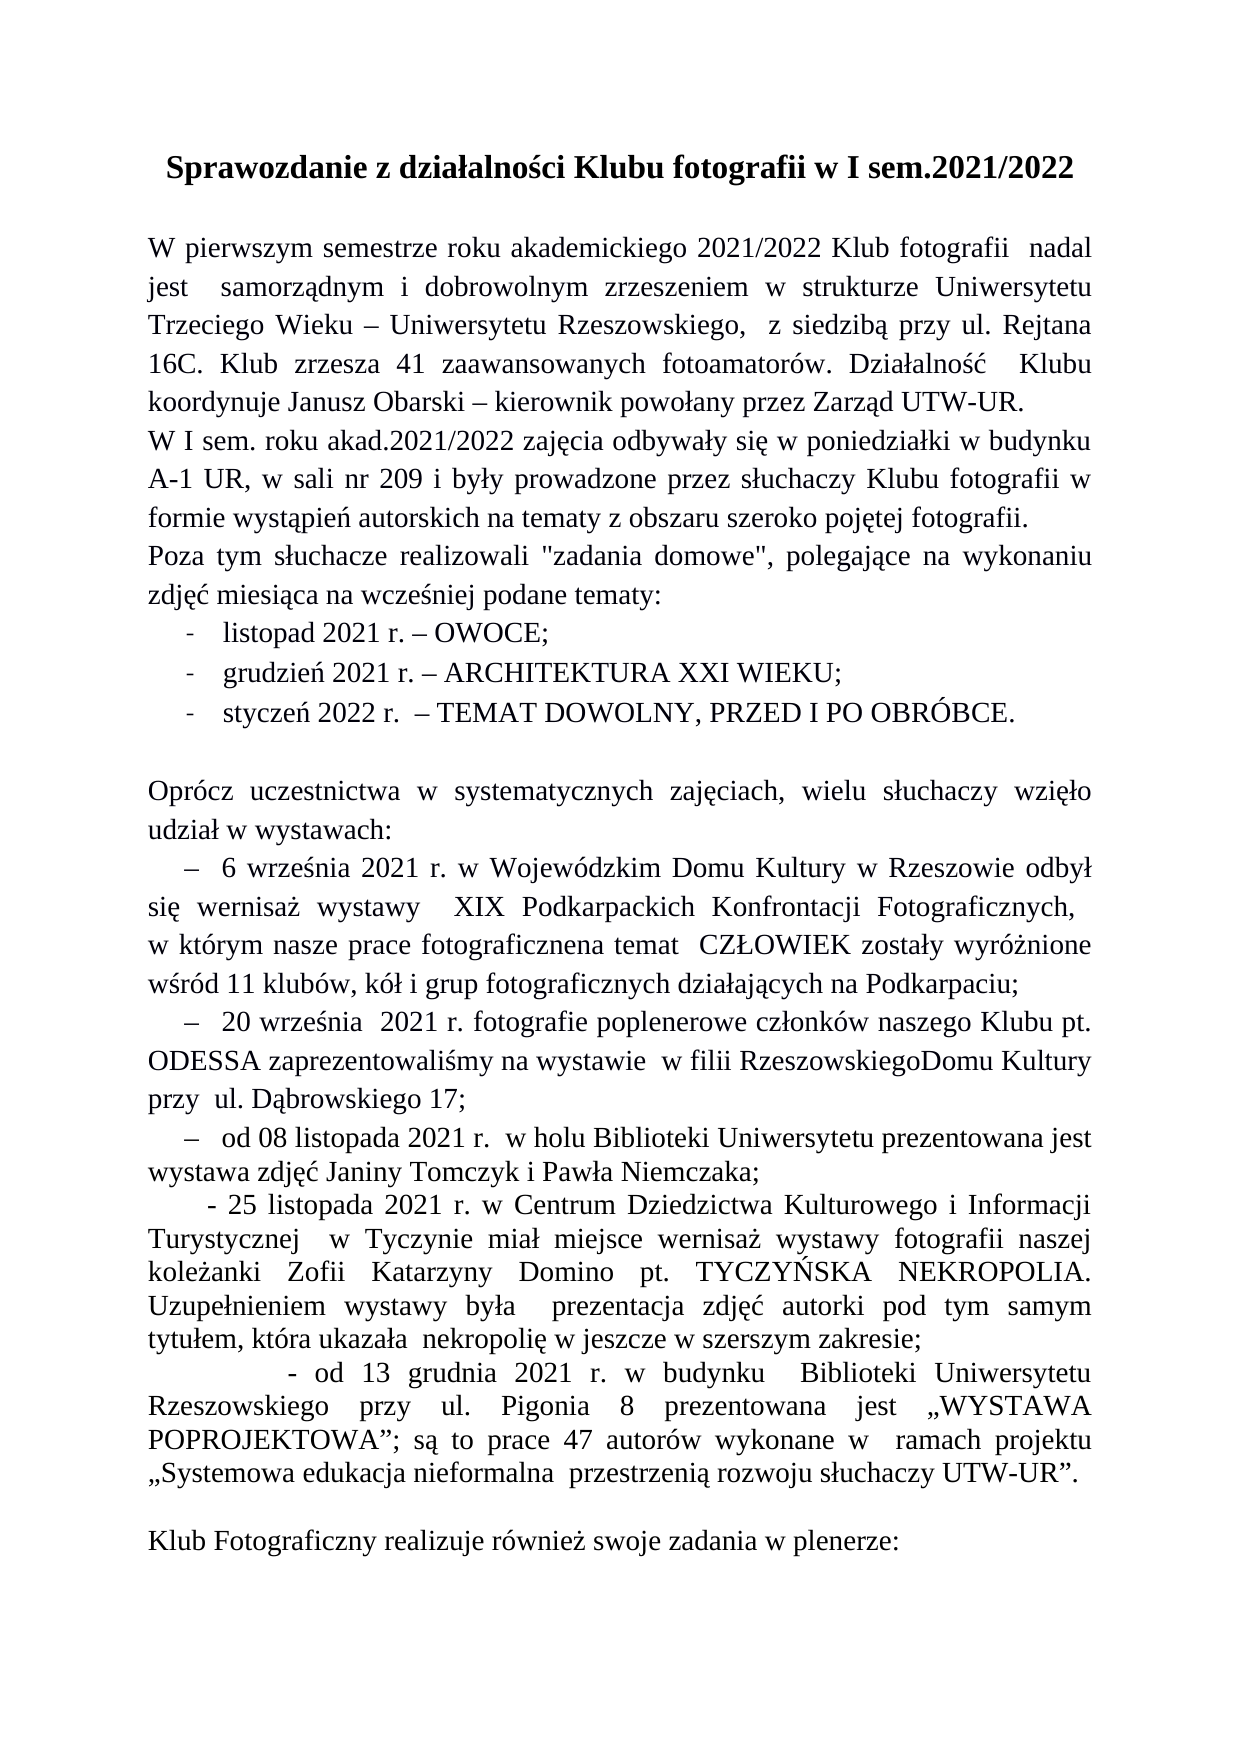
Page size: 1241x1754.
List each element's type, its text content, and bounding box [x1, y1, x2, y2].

text – 20 września 2021 r. fotografie poplenerowe członków naszego Klubu pt. ODESSA zaprezentowaliśmy na wystawie w filii RzeszowskiegoDomu Kultury przy ul. Dąbrowskiego 17; [148, 1004, 1093, 1115]
text Sprawozdanie z działalności Klubu fotografii w I sem.2021/2022 [148, 148, 1093, 186]
text - 25 listopada 2021 r. w Centrum Dziedzictwa Kulturowego i Informacji Turystycznej w Tyczynie miał miejsce wernisaż wystawy fotografii naszej koleżanki Zofii Katarzyny Domino pt. TYCZYŃSKA NEKROPOLIA. Uzupełnieniem wystawy była prezentacja zdjęć autorki pod tym samym tytułem, która ukazała nekropolię w jeszcze w szerszym zakresie; [148, 1187, 1093, 1355]
text – od 08 listopada 2021 r. w holu Biblioteki Uniwersytetu prezentowana jest wystawa zdjęć Janiny Tomczyk i Pawła Niemczaka; [148, 1120, 1093, 1187]
list grudzień 2021 r. – ARCHITEKTURA XXI WIEKU; [185, 655, 1093, 690]
text W I sem. roku akad.2021/2022 zajęcia odbywały się w poniedziałki w budynku A-1 UR, w sali nr 209 i były prowadzone przez słuchaczy Klubu fotografii w formie wystąpień autorskich na tematy z obszaru szeroko pojętej fotografii. [148, 423, 1093, 533]
text – 6 września 2021 r. w Wojewódzkim Domu Kultury w Rzeszowie odbył się wernisaż wystawy XIX Podkarpackich Konfrontacji Fotograficznych, w którym nasze prace fotograficznena temat CZŁOWIEK zostały wyróżnione wśród 11 klubów, kół i grup fotograficznych działających na Podkarpaciu; [148, 850, 1093, 999]
text Klub Fotograficzny realizuje również swoje zadania w plenerze: [148, 1523, 1093, 1556]
text W pierwszym semestrze roku akademickiego 2021/2022 Klub fotografii nadal jest samorządnym i dobrowolnym zrzeszeniem w strukturze Uniwersytetu Trzeciego Wieku – Uniwersytetu Rzeszowskiego, z siedzibą przy ul. Rejtana 16C. Klub zrzesza 41 zaawansowanych fotoamatorów. Działalność Klubu koordynuje Janusz Obarski – kierownik powołany przez Zarząd UTW-UR. [148, 230, 1093, 418]
text Oprócz uczestnictwa w systematycznych zajęciach, wielu słuchaczy wzięło udział w wystawach: [148, 773, 1093, 845]
text Poza tym słuchacze realizowali "zadania domowe", polegające na wykonaniu zdjęć miesiąca na wcześniej podane tematy: [148, 538, 1093, 611]
list listopad 2021 r. – OWOCE; [185, 616, 1093, 650]
list styczeń 2022 r. – TEMAT DOWOLNY, PRZED I PO OBRÓBCE. [185, 695, 1093, 729]
text - od 13 grudnia 2021 r. w budynku Biblioteki Uniwersytetu Rzeszowskiego przy ul. Pigonia 8 prezentowana jest „WYSTAWA POPROJEKTOWA”; są to prace 47 autorów wykonane w ramach projektu „Systemowa edukacja nieformalna przestrzenią rozwoju słuchaczy UTW-UR”. [148, 1355, 1093, 1489]
